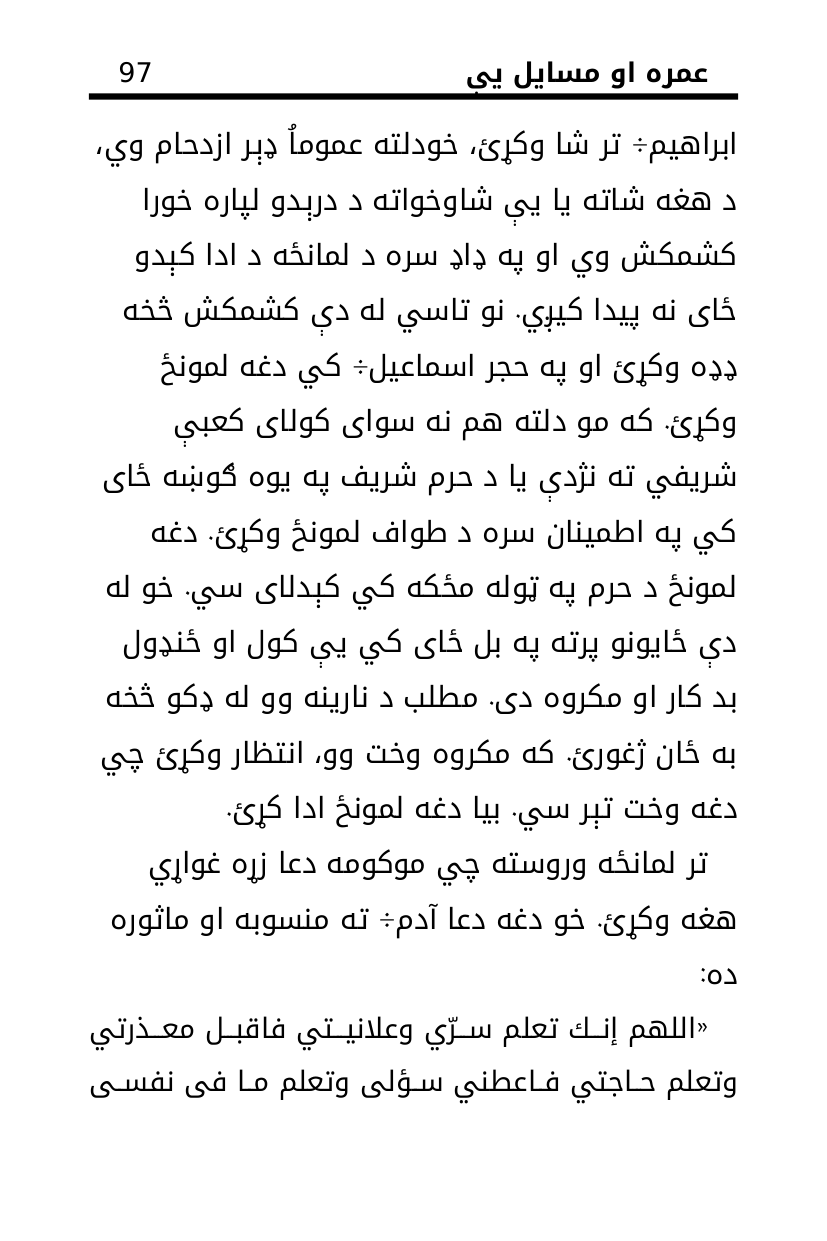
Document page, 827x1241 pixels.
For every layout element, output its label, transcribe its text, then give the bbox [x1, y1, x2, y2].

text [89, 117, 738, 836]
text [89, 1002, 738, 1109]
text تر لمانځه وروسته چي موكومه دعا زړه غواړي هغه وكړئ. خو دغه دعا آدم÷ ته منسوبه او ماثوره ده: [89, 836, 738, 1002]
